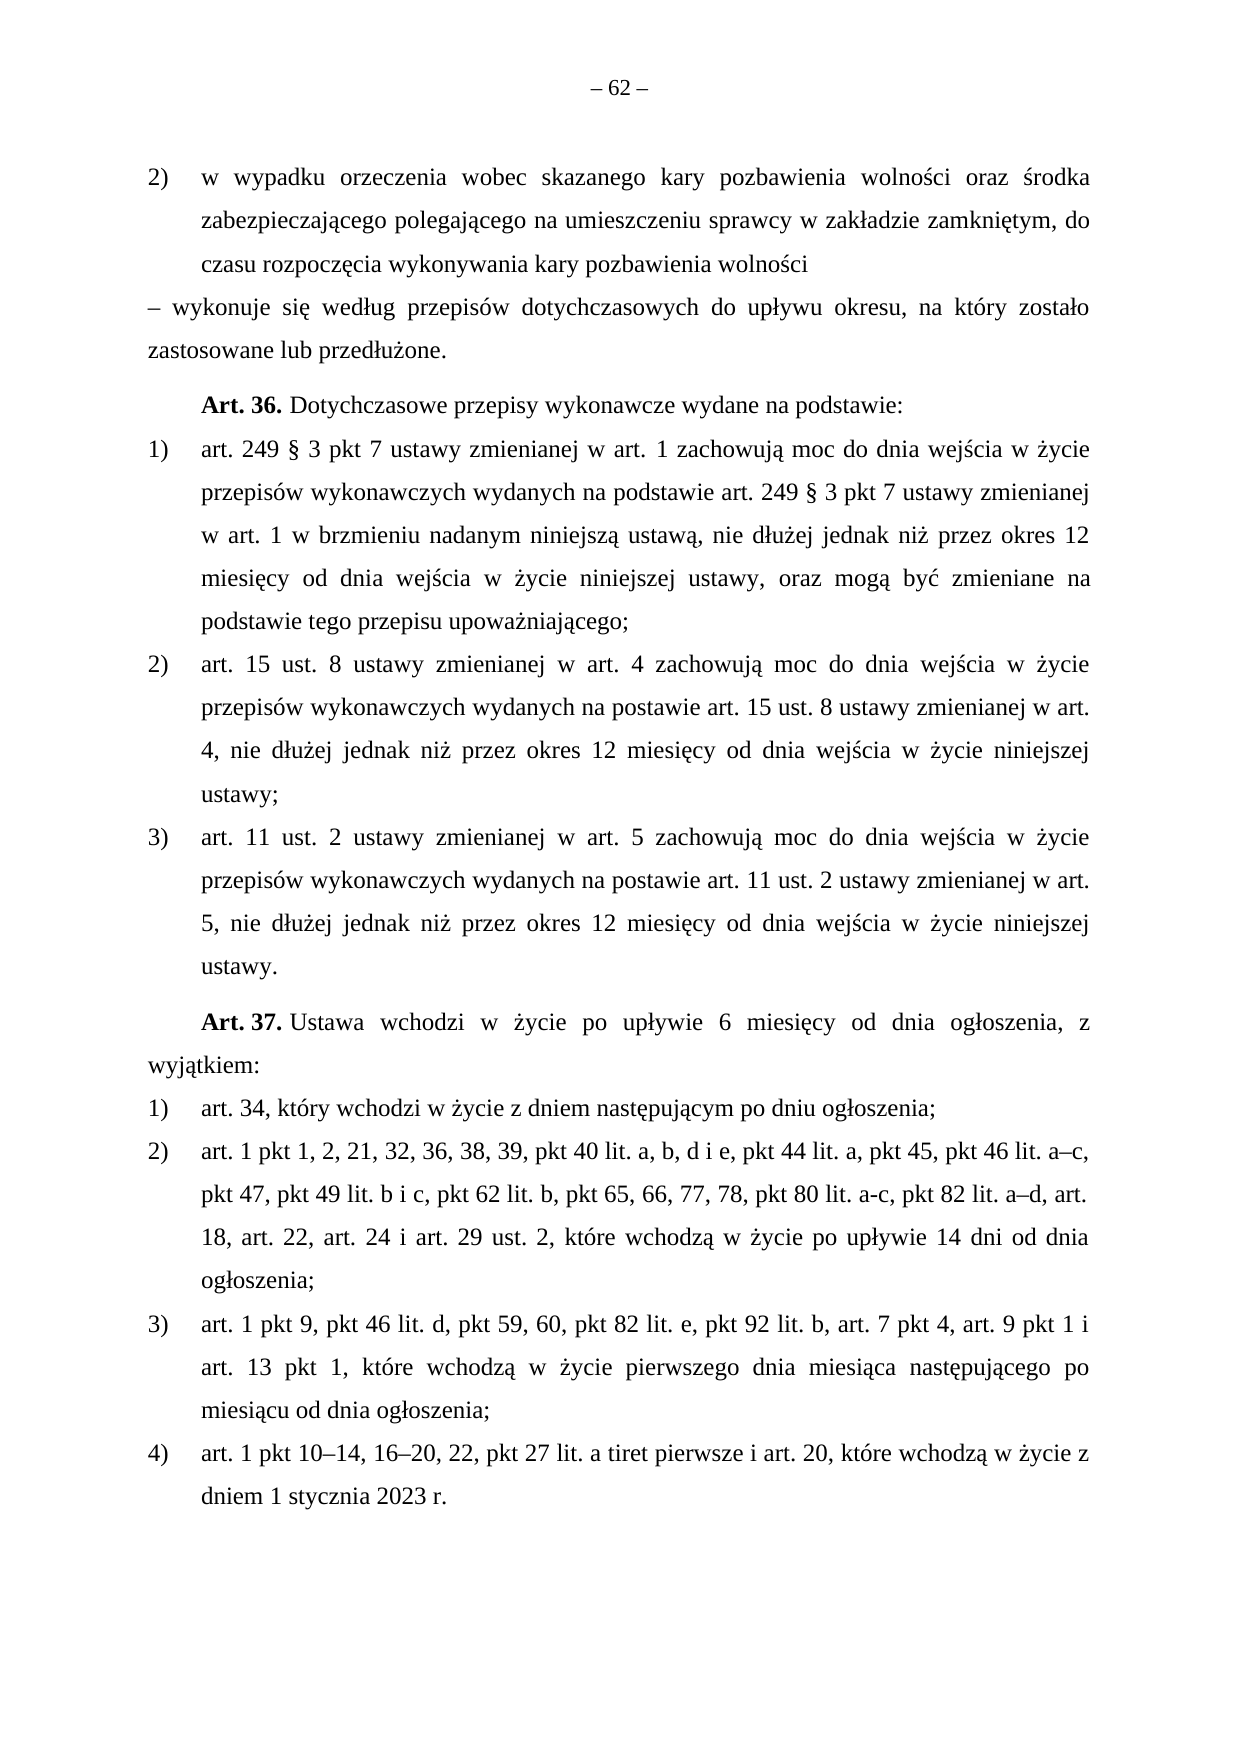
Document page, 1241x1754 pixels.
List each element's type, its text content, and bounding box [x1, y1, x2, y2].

text 3) art. 1 pkt 9, pkt 46 lit. d, pkt 59, 60, pkt 82 lit. e, pkt 92 lit. b, art. 7 pkt 4, art. 9 pkt 1 i art. 13 pkt 1, które wchodzą w życie pierwszego dnia miesiąca następującego po miesiącu od dnia ogłoszenia; [148, 1309, 1091, 1424]
text 2) w wypadku orzeczenia wobec skazanego kary pozbawienia wolności oraz środka zabezpieczającego polegającego na umieszczeniu sprawcy w zakładzie zamkniętym, do czasu rozpoczęcia wykonywania kary pozbawienia wolności [148, 162, 1091, 277]
text 1) art. 34, który wchodzi w życie z dniem następującym po dniu ogłoszenia; [148, 1093, 1091, 1122]
text – wykonuje się według przepisów dotychczasowych do upływu okresu, na który zostało zastosowane lub przedłużone. [148, 292, 1091, 364]
text 4) art. 1 pkt 10–14, 16–20, 22, pkt 27 lit. a tiret pierwsze i art. 20, które wchodzą w życie z dniem 1 stycznia 2023 r. [148, 1438, 1091, 1510]
text Art. 36. Dotychczasowe przepisy wykonawcze wydane na podstawie: [148, 391, 1091, 419]
text 2) art. 15 ust. 8 ustawy zmienianej w art. 4 zachowują moc do dnia wejścia w życie przepisów wykonawczych wydanych na postawie art. 15 ust. 8 ustawy zmienianej w art. 4, nie dłużej jednak niż przez okres 12 miesięcy od dnia wejścia w życie niniejszej ustawy; [148, 649, 1091, 807]
text 3) art. 11 ust. 2 ustawy zmienianej w art. 5 zachowują moc do dnia wejścia w życie przepisów wykonawczych wydanych na postawie art. 11 ust. 2 ustawy zmienianej w art. 5, nie dłużej jednak niż przez okres 12 miesięcy od dnia wejścia w życie niniejszej ustawy. [148, 822, 1091, 980]
text 1) art. 249 § 3 pkt 7 ustawy zmienianej w art. 1 zachowują moc do dnia wejścia w życie przepisów wykonawczych wydanych na podstawie art. 249 § 3 pkt 7 ustawy zmienianej w art. 1 w brzmieniu nadanym niniejszą ustawą, nie dłużej jednak niż przez okres 12 miesięcy od dnia wejścia w życie niniejszej ustawy, oraz mogą być zmieniane na podstawie tego przepisu upoważniającego; [148, 434, 1091, 635]
text Art. 37. Ustawa wchodzi w życie po upływie 6 miesięcy od dnia ogłoszenia, z wyjątkiem: [148, 1007, 1091, 1079]
text 2) art. 1 pkt 1, 2, 21, 32, 36, 38, 39, pkt 40 lit. a, b, d i e, pkt 44 lit. a, pkt 45, pkt 46 lit. a–c, pkt 47, pkt 49 lit. b i c, pkt 62 lit. b, pkt 65, 66, 77, 78, pkt 80 lit. a-c, pkt 82 lit. a–d, art. 18, art. 22, art. 24 i art. 29 ust. 2, które wchodzą w życie po upływie 14 dni od dnia ogłoszenia; [148, 1136, 1091, 1294]
